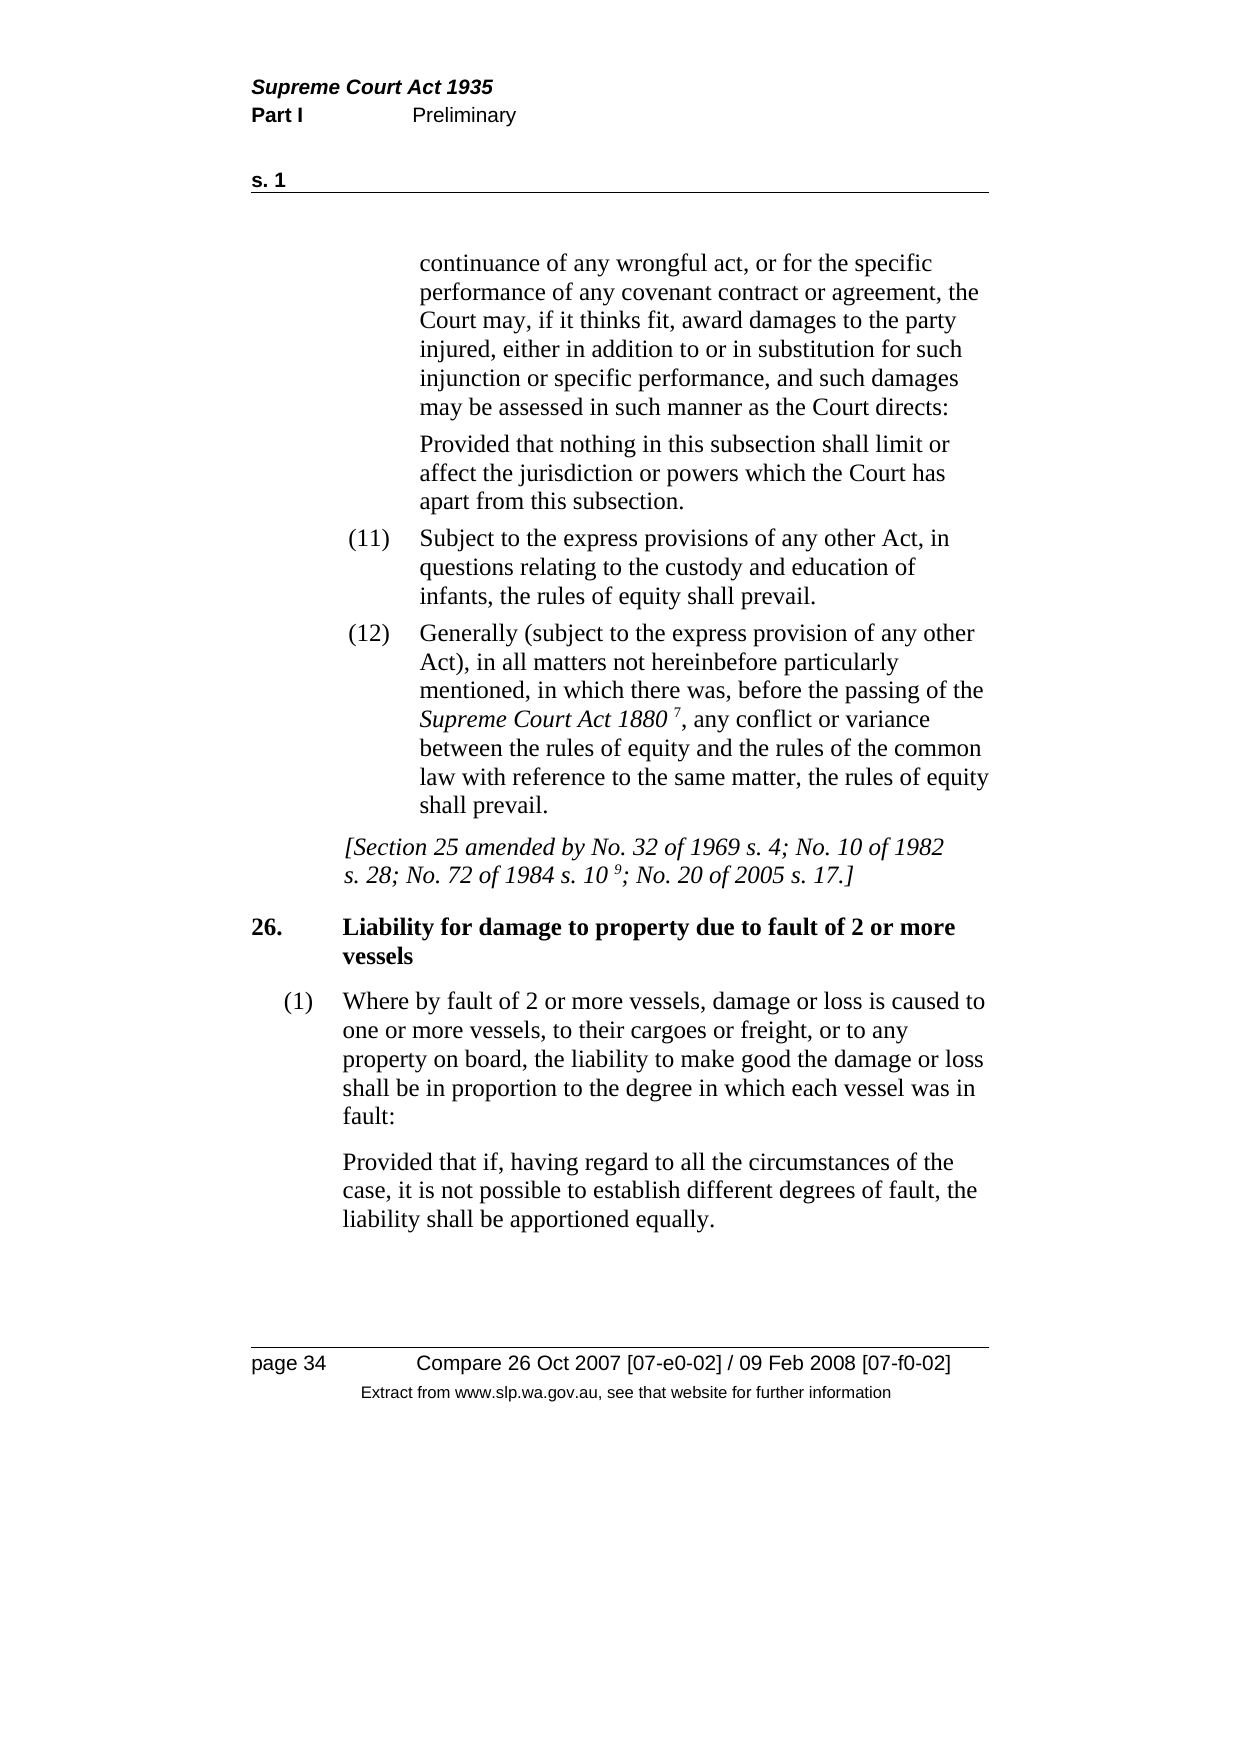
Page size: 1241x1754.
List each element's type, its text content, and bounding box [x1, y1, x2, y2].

text (11) Subject to the express provisions of any other Act, in questions relating to the custody and education of infants, the rules of equity shall prevail. [251, 523, 989, 610]
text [251, 248, 989, 421]
text Provided that nothing in this subsection shall limit or affect the jurisdiction or powers which the Court has apart from this subsection. [251, 429, 989, 515]
text (1) Where by fault of 2 or more vessels, damage or loss is caused to one or more vessels, to their cargoes or freight, or to any property on board, the liability to make good the damage or loss shall be in proportion to the degree in which each vessel was in fault: [251, 986, 989, 1130]
text Provided that if, having regard to all the circumstances of the case, it is not possible to establish different degrees of fault, the liability shall be apportioned equally. [251, 1147, 989, 1233]
text (12) Generally (subject to the express provision of any other Act), in all matters not hereinbefore particularly mentioned, in which there was, before the passing of the Supreme Court Act 1880 7, any conflict or variance between the rules of equity and the rules of the common law with reference to the same matter, the rules of equity shall prevail. [251, 618, 989, 819]
text [Section 25 amended by No. 32 of 1969 s. 4; No. 10 of 1982 s. 28; No. 72 of 1984 s. 10 9; No. 20 of 2005 s. 17.] [251, 832, 989, 889]
subtitle 26. Liability for damage to property due to fault of 2 or more vessels [251, 912, 989, 970]
